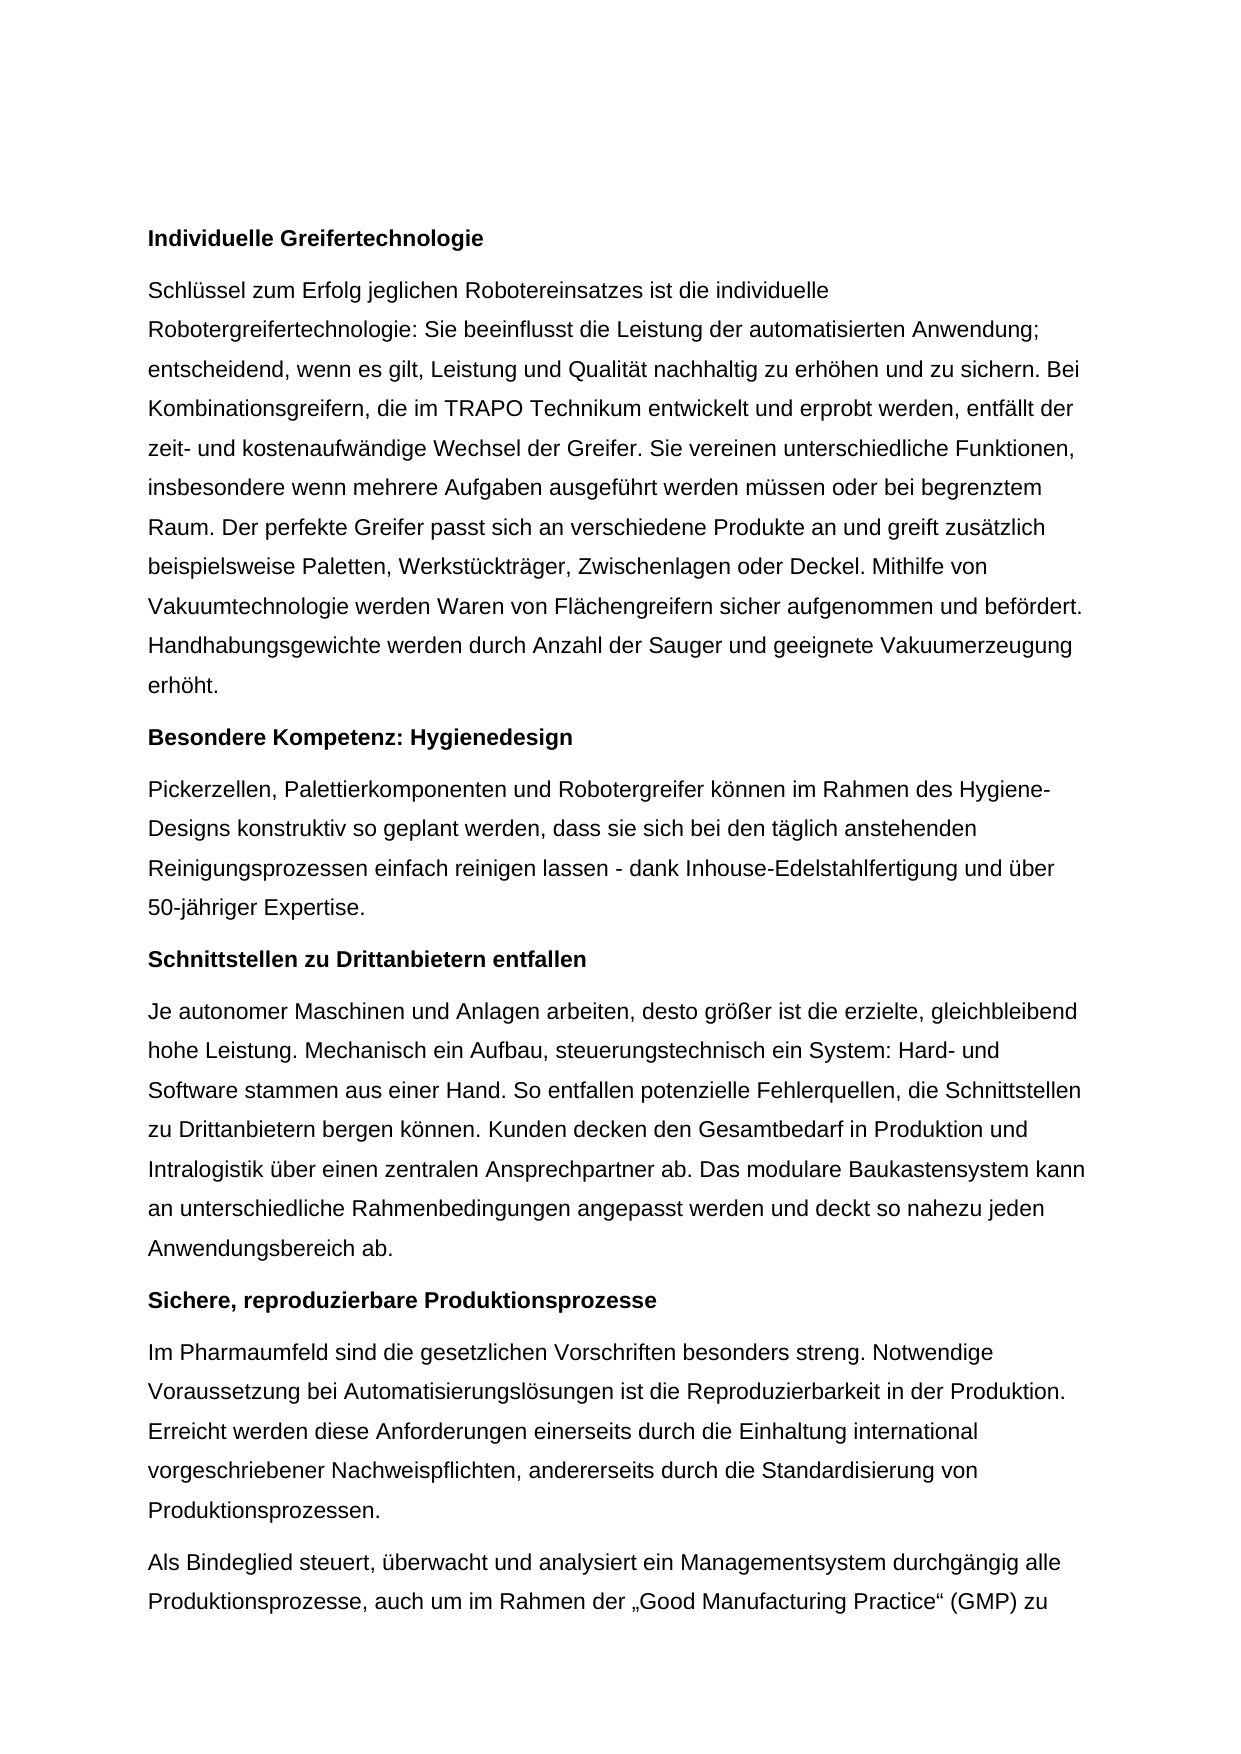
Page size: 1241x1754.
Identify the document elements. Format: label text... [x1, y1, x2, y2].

text Pickerzellen, Palettierkomponenten und Robotergreifer können im Rahmen des Hygiene-Designs konstruktiv so geplant werden, dass sie sich bei den täglich anstehenden Reinigungsprozessen einfach reinigen lassen - dank Inhouse-Edelstahlfertigung und über 50-jähriger Expertise. [148, 776, 1093, 920]
text Schlüssel zum Erfolg jeglichen Robotereinsatzes ist die individuelle Robotergreifertechnologie: Sie beeinflusst die Leistung der automatisierten Anwendung; entscheidend, wenn es gilt, Leistung und Qualität nachhaltig zu erhöhen und zu sichern. Bei Kombinationsgreifern, die im TRAPO Technikum entwickelt und erprobt werden, entfällt der zeit- und kostenaufwändige Wechsel der Greifer. Sie vereinen unterschiedliche Funktionen, insbesondere wenn mehrere Aufgaben ausgeführt werden müssen oder bei begrenztem Raum. Der perfekte Greifer passt sich an verschiedene Produkte an und greift zusätzlich beispielsweise Paletten, Werkstückträger, Zwischenlagen oder Deckel. Mithilfe von Vakuumtechnologie werden Waren von Flächengreifern sicher aufgenommen und befördert. Handhabungsgewichte werden durch Anzahl der Sauger und geeignete Vakuumerzeugung erhöht. [148, 277, 1093, 698]
text Schnittstellen zu Drittanbietern entfallen [148, 946, 1093, 972]
text Individuelle Greifertechnologie [148, 225, 1093, 251]
text Sichere, reproduzierbare Produktionsprozesse [148, 1287, 1093, 1313]
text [148, 1549, 1093, 1614]
text Je autonomer Maschinen und Anlagen arbeiten, desto größer ist die erzielte, gleichbleibend hohe Leistung. Mechanisch ein Aufbau, steuerungstechnisch ein System: Hard- und Software stammen aus einer Hand. So entfallen potenzielle Fehlerquellen, die Schnittstellen zu Drittanbietern bergen können. Kunden decken den Gesamtbedarf in Produktion und Intralogistik über einen zentralen Ansprechpartner ab. Das modulare Baukastensystem kann an unterschiedliche Rahmenbedingungen angepasst werden und deckt so nahezu jeden Anwendungsbereich ab. [148, 998, 1093, 1261]
text Besondere Kompetenz: Hygienedesign [148, 724, 1093, 750]
text Im Pharmaumfeld sind die gesetzlichen Vorschriften besonders streng. Notwendige Voraussetzung bei Automatisierungslösungen ist die Reproduzierbarkeit in der Produktion. Erreicht werden diese Anforderungen einerseits durch die Einhaltung international vorgeschriebener Nachweispflichten, andererseits durch die Standardisierung von Produktionsprozessen. [148, 1339, 1093, 1523]
